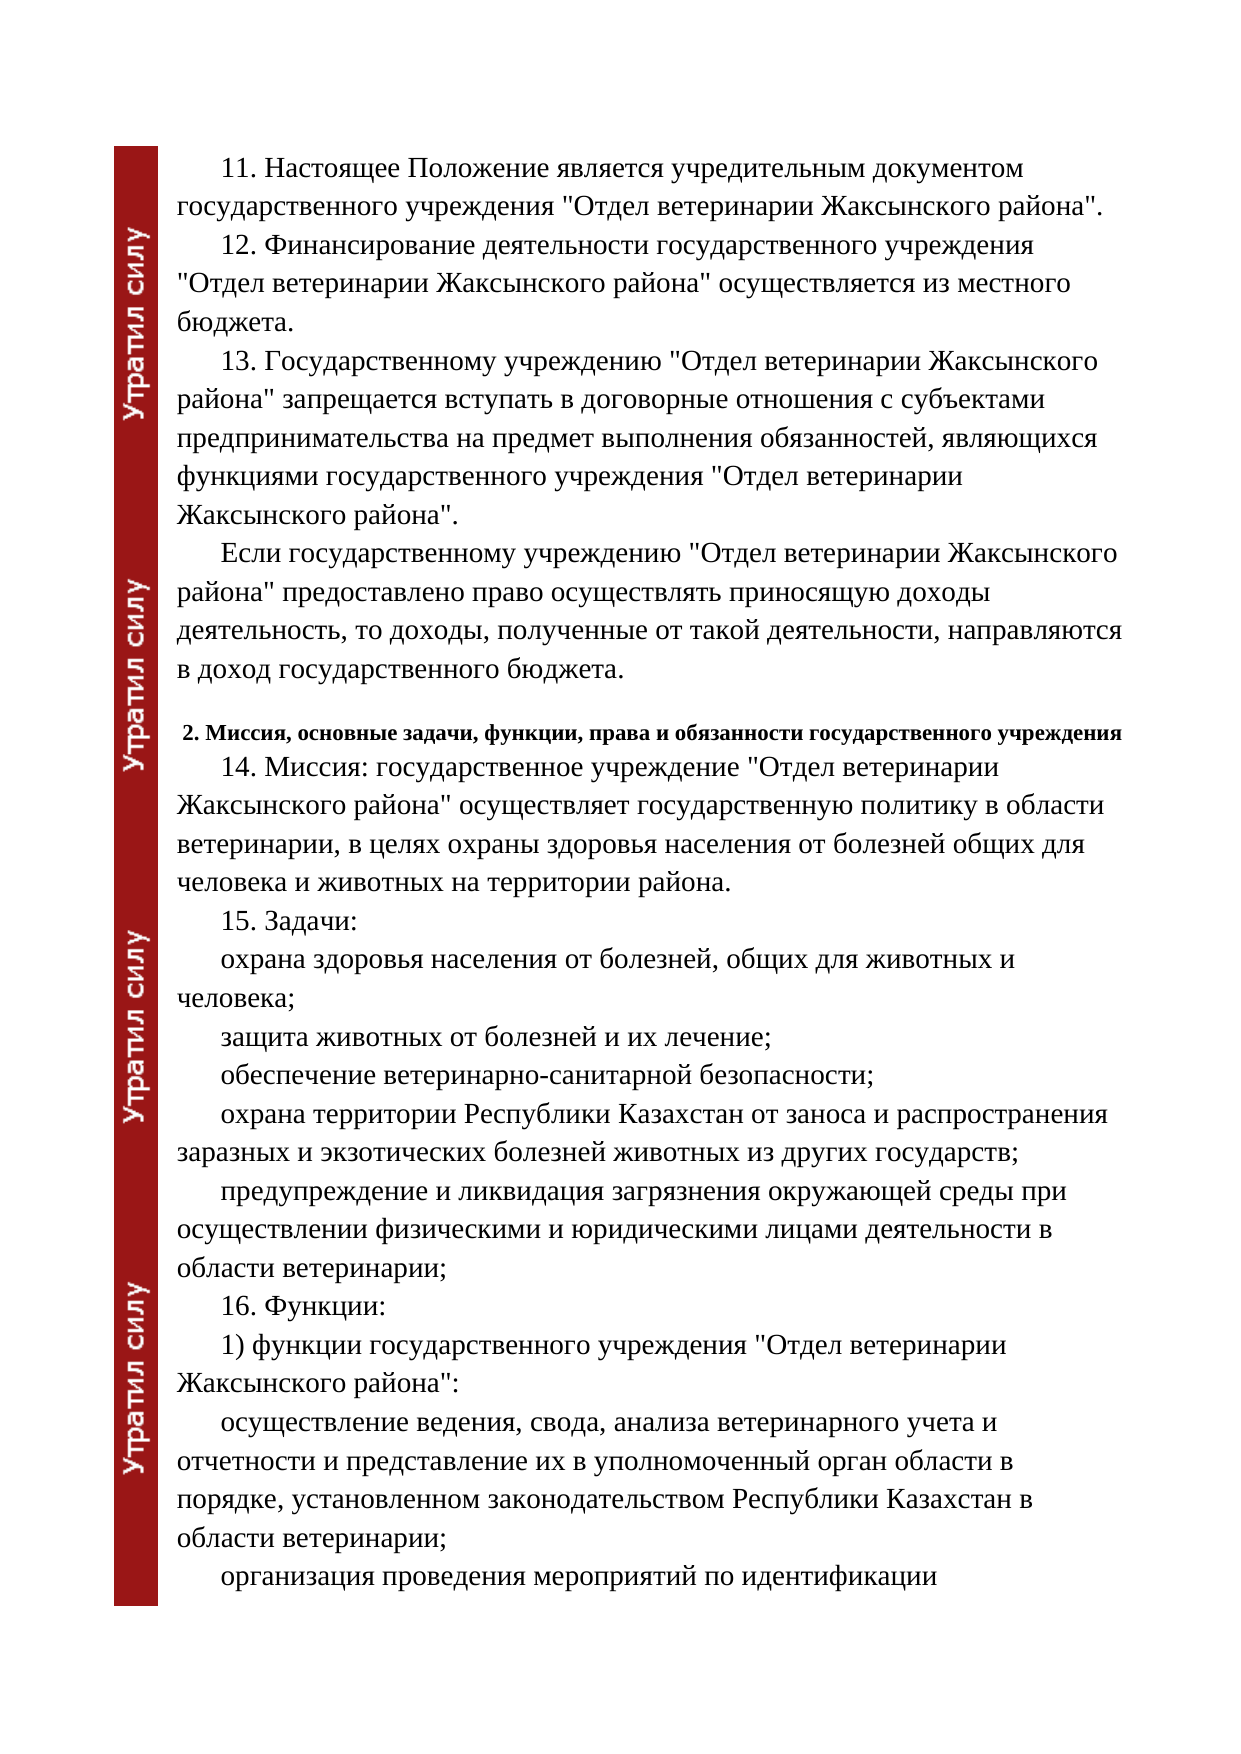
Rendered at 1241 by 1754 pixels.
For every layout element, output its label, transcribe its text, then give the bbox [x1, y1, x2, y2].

picture [114, 1592, 158, 1606]
picture [114, 715, 158, 719]
text 2. Миссия, основные задачи, функции, права и обязанности государственного учреждения [112, 719, 1128, 745]
picture [114, 745, 158, 749]
picture [114, 146, 158, 150]
